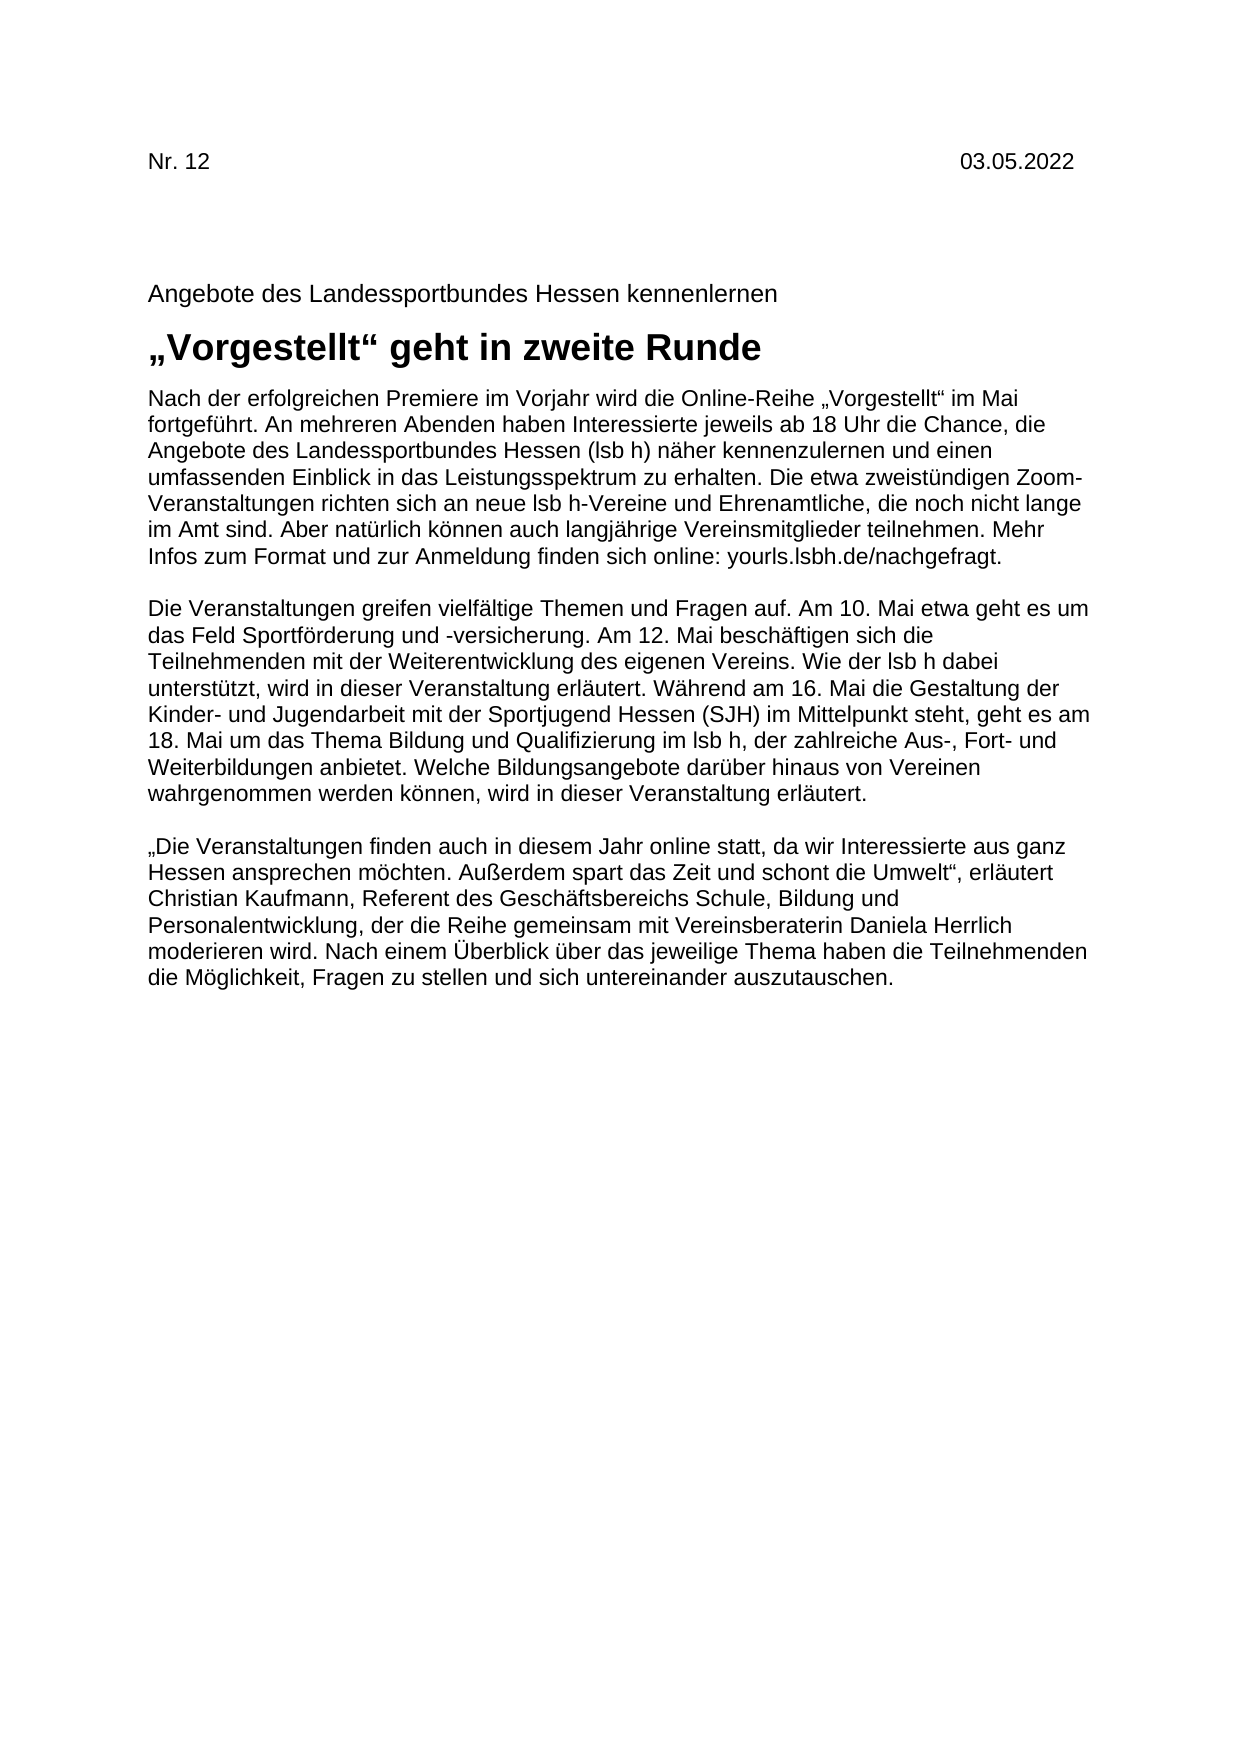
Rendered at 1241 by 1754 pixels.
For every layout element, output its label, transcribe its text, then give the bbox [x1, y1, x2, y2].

text Nach der erfolgreichen Premiere im Vorjahr wird die Online-Reihe „Vorgestellt“ im Mai fortgeführt. An mehreren Abenden haben Interessierte jeweils ab 18 Uhr die Chance, die Angebote des Landessportbundes Hessen (lsb h) näher kennenzulernen und einen umfassenden Einblick in das Leistungsspektrum zu erhalten. Die etwa zweistündigen Zoom-Veranstaltungen richten sich an neue lsb h-Vereine und Ehrenamtliche, die noch nicht lange im Amt sind. Aber natürlich können auch langjährige Vereinsmitglieder teilnehmen. Mehr Infos zum Format und zur Anmeldung finden sich online: yourls.lsbh.de/nachgefragt. [148, 384, 1093, 569]
text Die Veranstaltungen greifen vielfältige Themen und Fragen auf. Am 10. Mai etwa geht es um das Feld Sportförderung und -versicherung. Am 12. Mai beschäftigen sich die Teilnehmenden mit der Weiterentwicklung des eigenen Vereins. Wie der lsb h dabei unterstützt, wird in dieser Veranstaltung erläutert. Während am 16. Mai die Gestaltung der Kinder- und Jugendarbeit mit der Sportjugend Hessen (SJH) im Mittelpunkt steht, geht es am 18. Mai um das Thema Bildung und Qualifizierung im lsb h, der zahlreiche Aus-, Fort- und Weiterbildungen anbietet. Welche Bildungsangebote darüber hinaus von Vereinen wahrgenommen werden können, wird in dieser Veranstaltung erläutert. [148, 595, 1093, 806]
text Angebote des Landessportbundes Hessen kennenlernen [148, 279, 1093, 308]
text Nr. 12 03.05.2022 [148, 148, 1093, 174]
text „Die Veranstaltungen finden auch in diesem Jahr online statt, da wir Interessierte aus ganz Hessen ansprechen möchten. Außerdem spart das Zeit und schont die Umwelt“, erläutert Christian Kaufmann, Referent des Geschäftsbereichs Schule, Bildung und Personalentwicklung, der die Reihe gemeinsam mit Vereinsberaterin Daniela Herrlich moderieren wird. Nach einem Überblick über das jeweilige Thema haben die Teilnehmenden die Möglichkeit, Fragen zu stellen und sich untereinander auszutauschen. [148, 833, 1093, 991]
text „Vorgestellt“ geht in zweite Runde [148, 325, 1093, 368]
